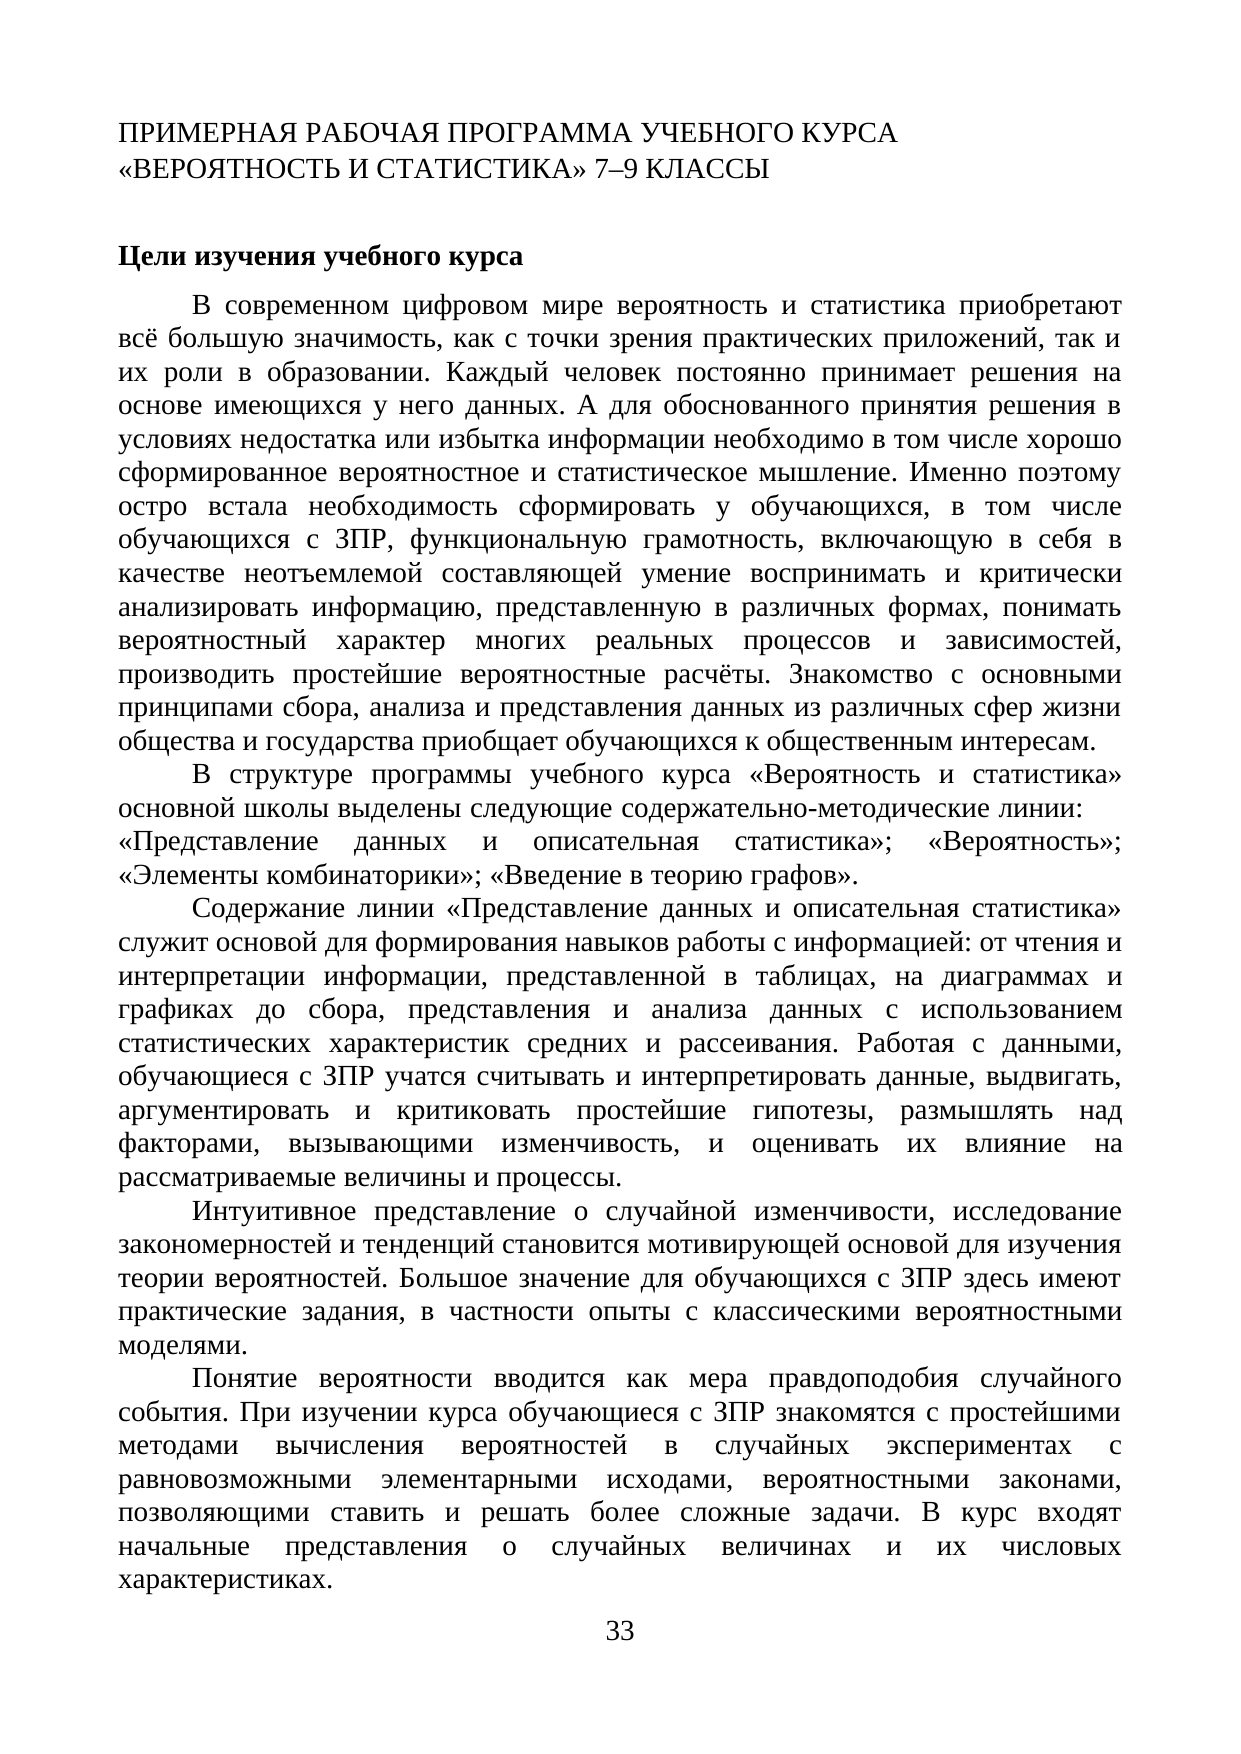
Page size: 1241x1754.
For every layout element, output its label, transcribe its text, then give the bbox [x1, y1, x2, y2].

text «ВЕРОЯТНОСТЬ И СТАТИСТИКА» 7–9 КЛАССЫ [118, 151, 1134, 185]
text ПРИМЕРНАЯ РАБОЧАЯ ПРОГРАММА УЧЕБНОГО КУРСА [118, 115, 1134, 149]
text Интуитивное представление о случайной изменчивости, исследование закономерностей и тенденций становится мотивирующей основой для изучения теории вероятностей. Большое значение для обучающихся с ЗПР здесь имеют практические задания, в частности опыты с классическими вероятностными моделями. [118, 1193, 1122, 1360]
text В современном цифровом мире вероятность и статистика приобретают всё большую значимость, как с точки зрения практических приложений, так и их роли в образовании. Каждый человек постоянно принимает решения на основе имеющихся у него данных. А для обоснованного принятия решения в условиях недостатка или избытка информации необходимо в том числе хорошо сформированное вероятностное и статистическое мышление. Именно поэтому остро встала необходимость сформировать у обучающихся, в том числе обучающихся с ЗПР, функциональную грамотность, включающую в себя в качестве неотъемлемой составляющей умение воспринимать и критически анализировать информацию, представленную в различных формах, понимать вероятностный характер многих реальных процессов и зависимостей, производить простейшие вероятностные расчёты. Знакомство с основными принципами сбора, анализа и представления данных из различных сфер жизни общества и государства приобщает обучающихся к общественным интересам. [118, 287, 1122, 756]
text Понятие вероятности вводится как мера правдоподобия случайного события. При изучении курса обучающиеся с ЗПР знакомятся с простейшими методами вычисления вероятностей в случайных экспериментах с равновозможными элементарными исходами, вероятностными законами, позволяющими ставить и решать более сложные задачи. В курс входят начальные представления о случайных величинах и их числовых характеристиках. [118, 1360, 1122, 1595]
text Цели изучения учебного курса [118, 238, 1134, 272]
text Содержание линии «Представление данных и описательная статистика» служит основой для формирования навыков работы с информацией: от чтения и интерпретации информации, представленной в таблицах, на диаграммах и графиках до сбора, представления и анализа данных с использованием статистических характеристик средних и рассеивания. Работая с данными, обучающиеся с ЗПР учатся считывать и интерпретировать данные, выдвигать, аргументировать и критиковать простейшие гипотезы, размышлять над факторами, вызывающими изменчивость, и оценивать их влияние на рассматриваемые величины и процессы. [118, 891, 1123, 1192]
text В структуре программы учебного курса «Вероятность и статистика» основной школы выделены следующие содержательно-методические линии: [118, 756, 1123, 823]
text «Представление данных и описательная статистика»; «Вероятность»; «Элементы комбинаторики»; «Введение в теорию графов». [118, 823, 1122, 891]
